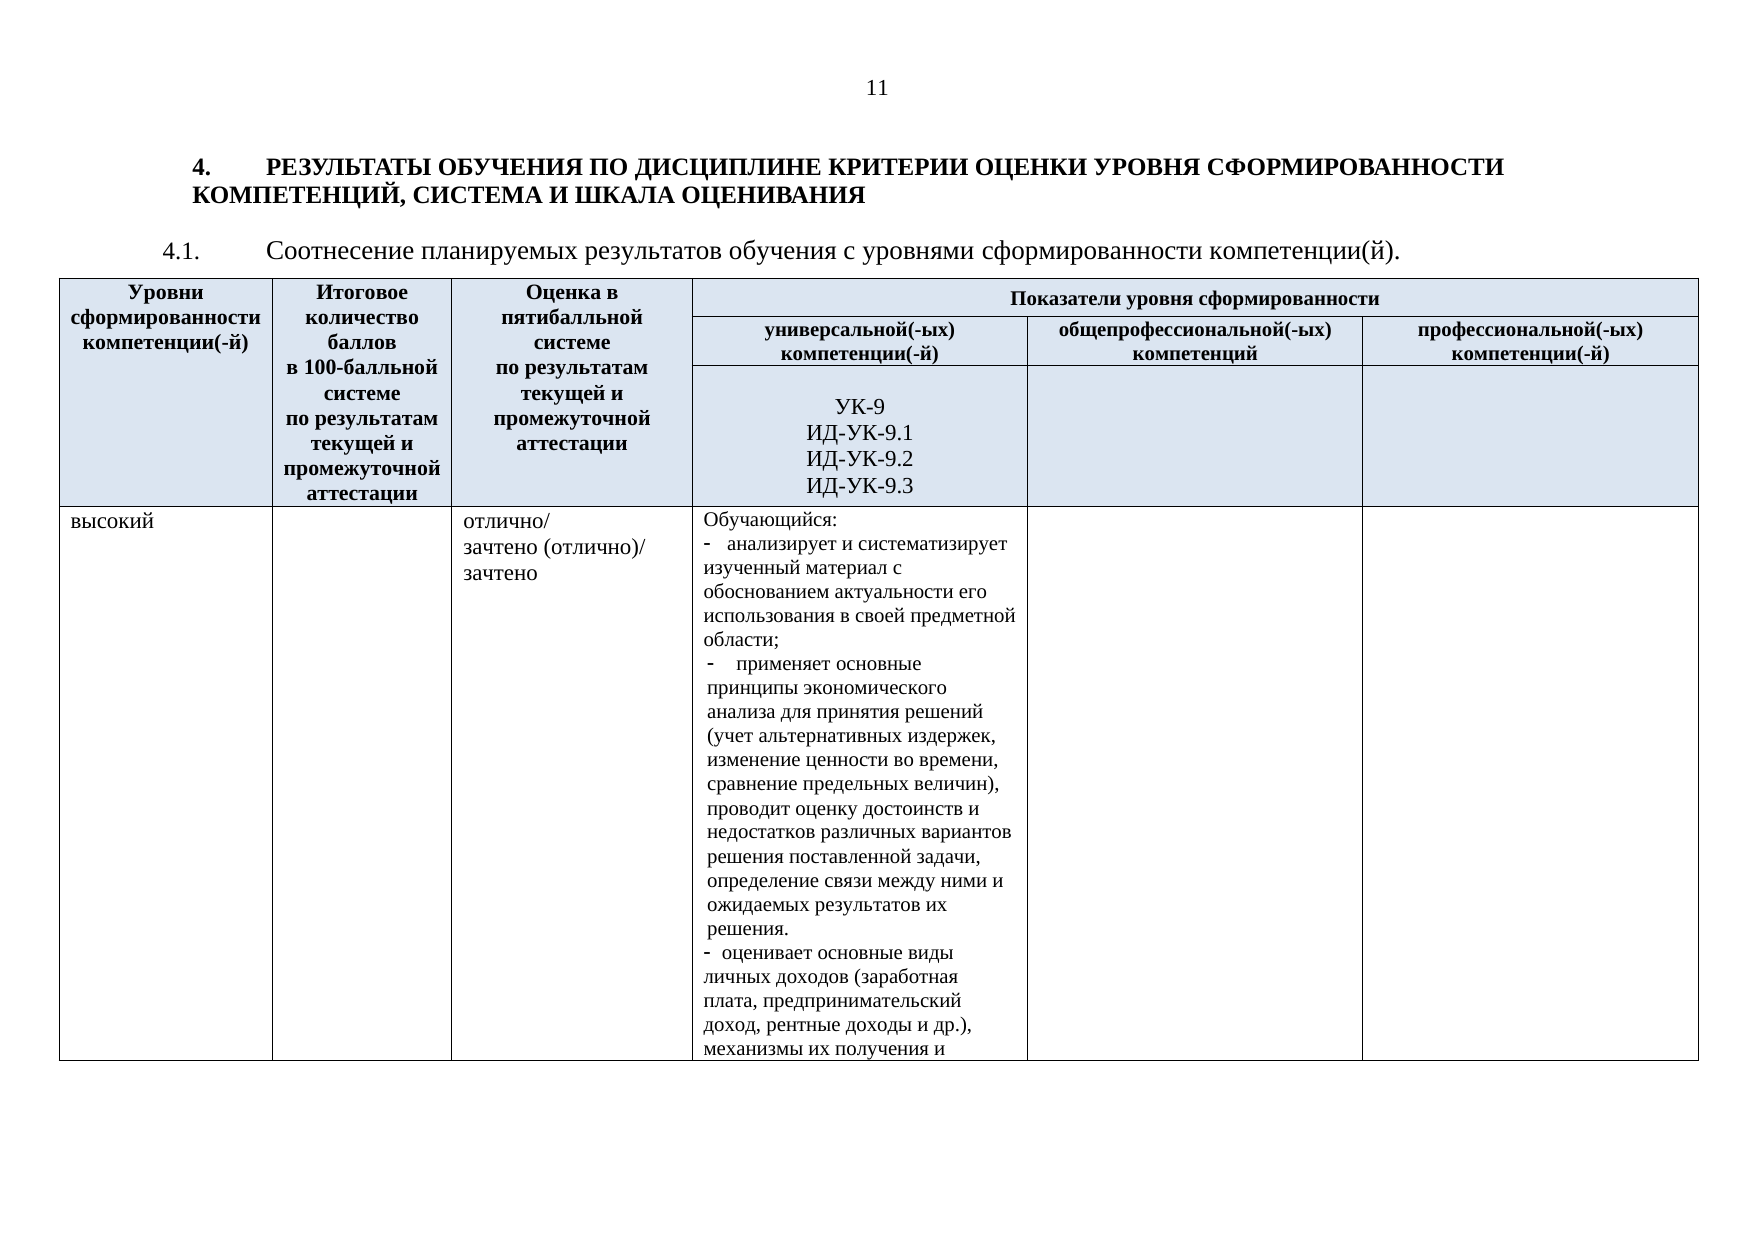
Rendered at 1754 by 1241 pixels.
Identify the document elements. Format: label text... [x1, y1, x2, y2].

table_cell [273, 507, 451, 1060]
table_header Оценка в пятибалльной системе по результатам текущей и промежуточной аттестации [452, 279, 692, 506]
subtitle РЕЗУЛЬТАТЫ ОБУЧЕНИЯ ПО ДИСЦИПЛИНЕ КРИТЕРИИ ОЦЕНКИ УРОВНЯ СФОРМИРОВАННОСТИ КОМПЕТЕНЦИЙ, СИСТЕМА И ШКАЛА ОЦЕНИВАНИЯ [192, 152, 1636, 209]
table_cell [693, 507, 1027, 1060]
table_header Итоговое количество баллов в 100-балльной системе по результатам текущей и промежуточной аттестации [273, 279, 451, 506]
table_cell [1363, 366, 1698, 506]
subtitle Соотнесение планируемых результатов обучения с уровнями сформированности компетенции(й). [162, 234, 1636, 265]
table_header Уровни сформированности компетенции(-й) [60, 279, 272, 506]
table_cell профессиональной(-ых) компетенции(-й) [1363, 317, 1698, 365]
table_cell общепрофессиональной(-ых) компетенций [1028, 317, 1362, 365]
table_cell высокий [60, 507, 272, 1060]
table_cell универсальной(-ых) компетенции(-й) [693, 317, 1027, 365]
table_cell УК-9 ИД-УК-9.1 ИД-УК-9.2 ИД-УК-9.3 [693, 366, 1027, 506]
table_cell [1028, 507, 1362, 1060]
table_cell [1363, 507, 1698, 1060]
table_cell [1028, 366, 1362, 506]
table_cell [452, 507, 692, 1060]
table_header Показатели уровня сформированности [693, 279, 1698, 316]
